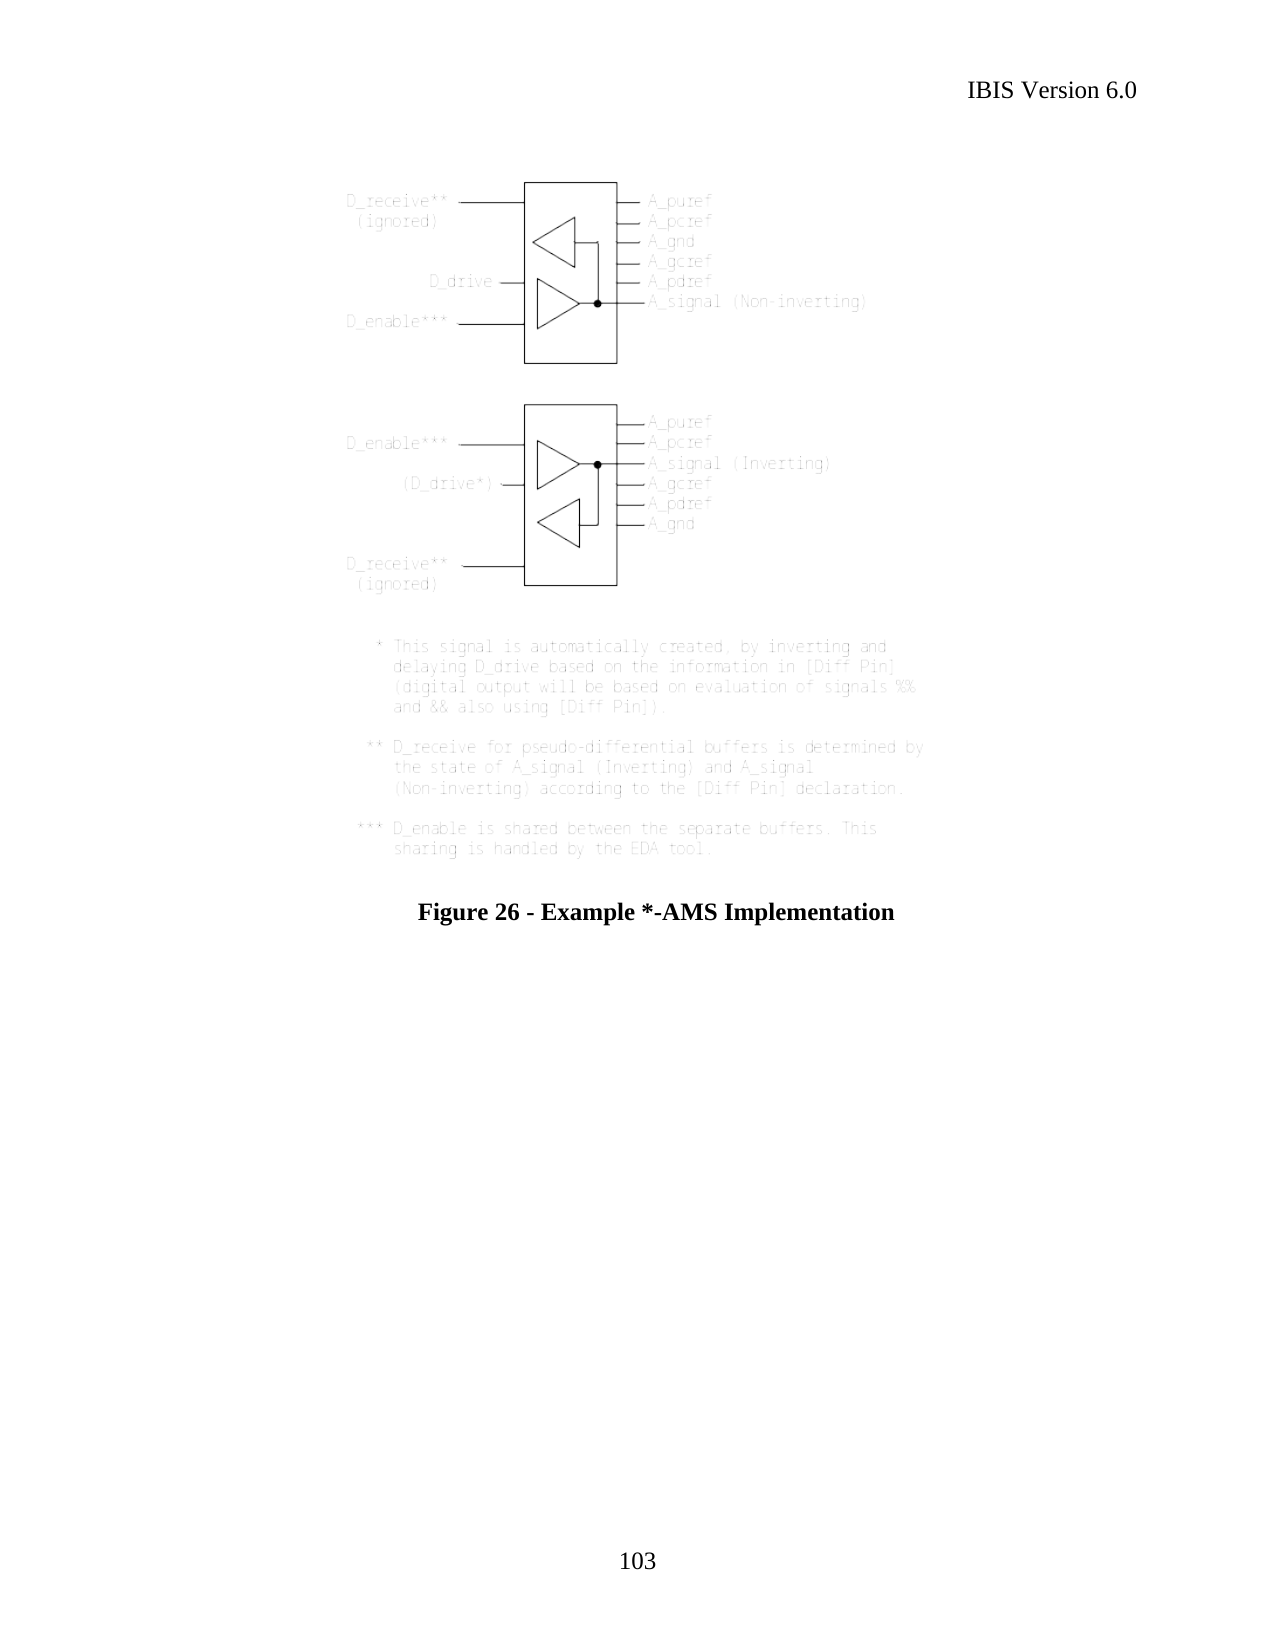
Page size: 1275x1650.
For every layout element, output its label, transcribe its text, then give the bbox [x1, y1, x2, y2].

text - Example *-AMS Implementation [176, 897, 1137, 926]
